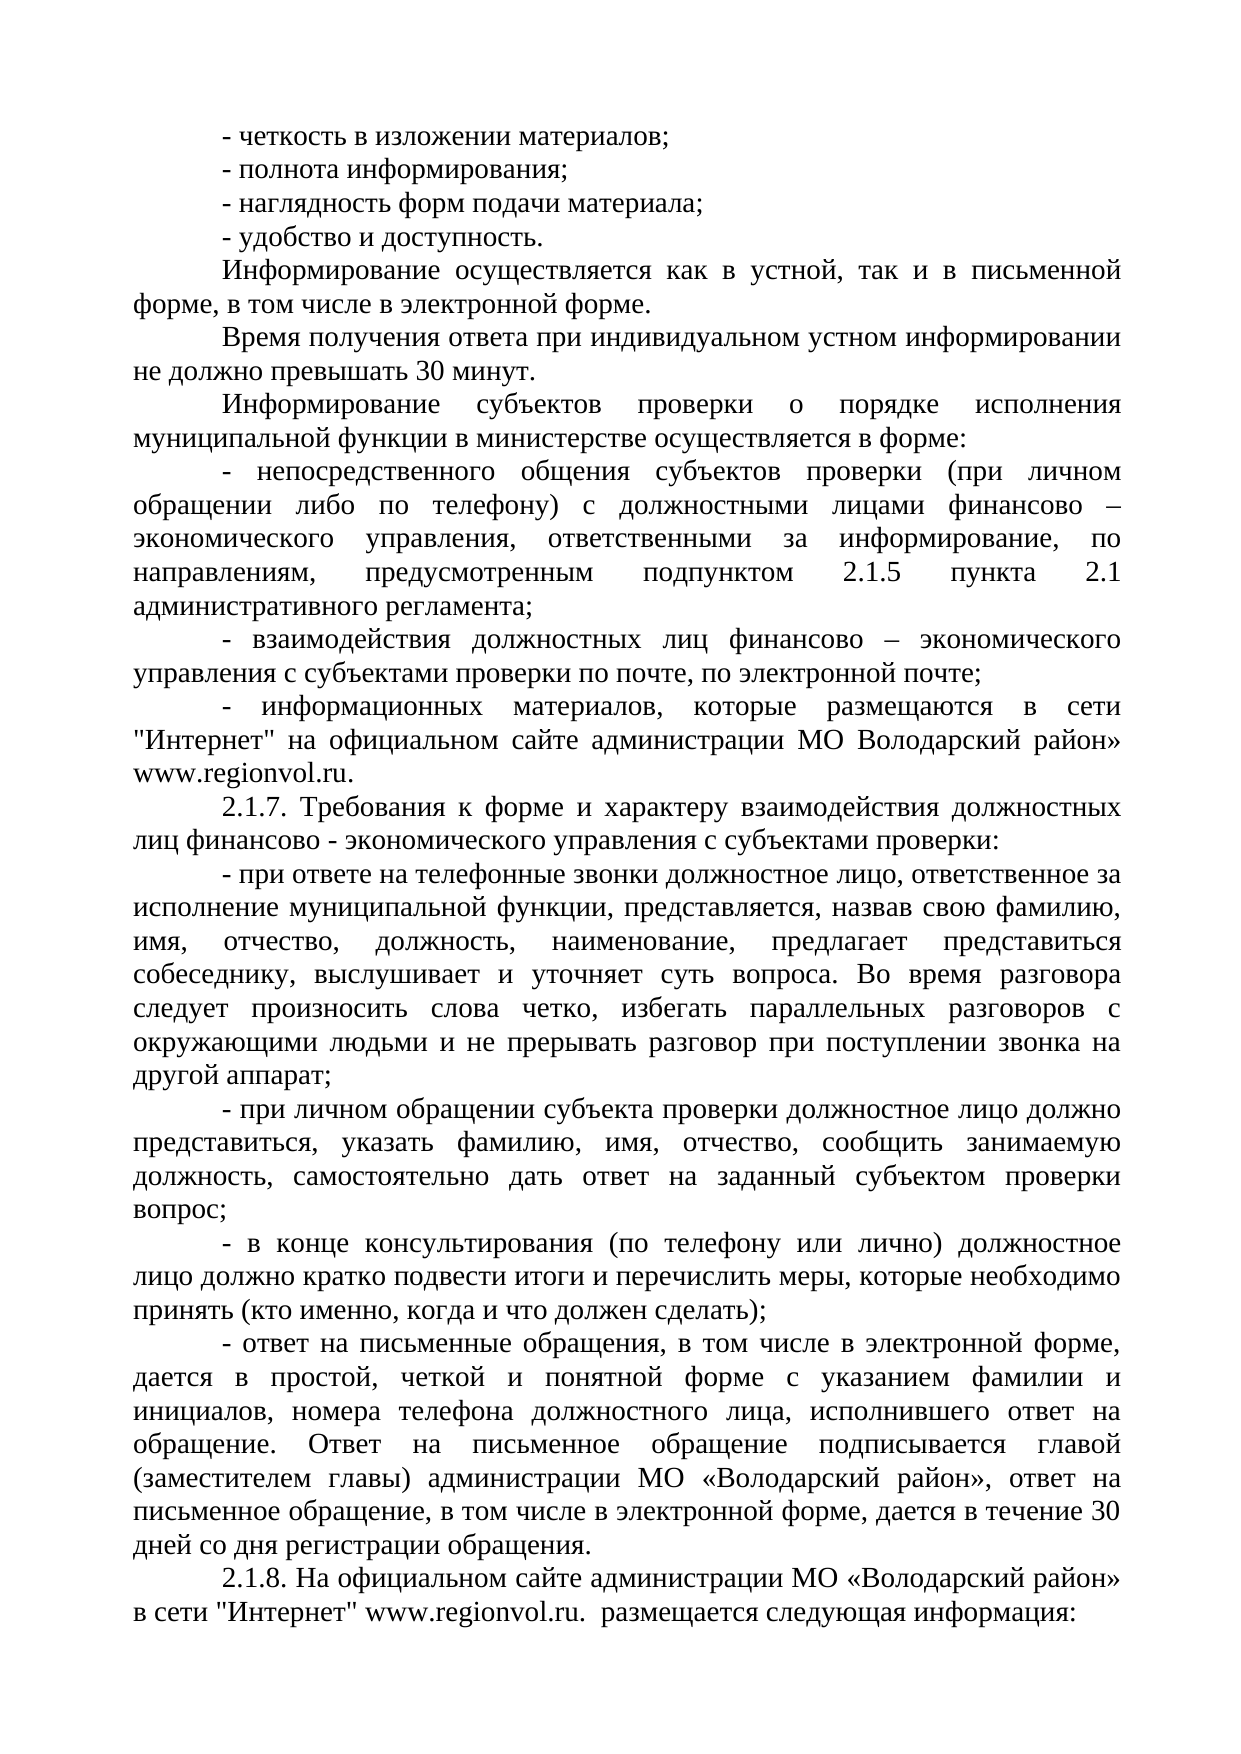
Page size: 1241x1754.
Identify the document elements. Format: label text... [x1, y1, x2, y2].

text - непосредственного общения субъектов проверки (при личном обращении либо по телефону) с должностными лицами финансово – экономического управления, ответственными за информирование, по направлениям, предусмотренным подпунктом 2.1.5 пункта 2.1 административного регламента; [133, 453, 1122, 621]
text - ответ на письменные обращения, в том числе в электронной форме, дается в простой, четкой и понятной форме с указанием фамилии и инициалов, номера телефона должностного лица, исполнившего ответ на обращение. Ответ на письменное обращение подписывается главой (заместителем главы) администрации МО «Володарский район», ответ на письменное обращение, в том числе в электронной форме, дается в течение 30 дней со дня регистрации обращения. [133, 1326, 1122, 1560]
text - удобство и доступность. [133, 219, 1122, 252]
text - при личном обращении субъекта проверки должностное лицо должно представиться, указать фамилию, имя, отчество, сообщить занимаемую должность, самостоятельно дать ответ на заданный субъектом проверки вопрос; [133, 1091, 1122, 1225]
text Информирование субъектов проверки о порядке исполнения муниципальной функции в министерстве осуществляется в форме: [133, 386, 1122, 453]
text - полнота информирования; [133, 152, 1122, 185]
text Время получения ответа при индивидуальном устном информировании не должно превышать 30 минут. [133, 319, 1122, 386]
text - наглядность форм подачи материала; [133, 185, 1122, 219]
text 2.1.7. Требования к форме и характеру взаимодействия должностных лиц финансово - экономического управления с субъектами проверки: [133, 789, 1122, 856]
text - четкость в изложении материалов; [133, 118, 1122, 152]
text Информирование осуществляется как в устной, так и в письменной форме, в том числе в электронной форме. [133, 252, 1122, 319]
text - информационных материалов, которые размещаются в сети "Интернет" на официальном сайте администрации МО Володарский район» www.regionvol.ru. [133, 688, 1122, 789]
text - взаимодействия должностных лиц финансово – экономического управления с субъектами проверки по почте, по электронной почте; [133, 621, 1122, 688]
text 2.1.8. На официальном сайте администрации МО «Володарский район» в сети "Интернет" www.regionvol.ru. размещается следующая информация: [133, 1560, 1122, 1627]
text - в конце консультирования (по телефону или лично) должностное лицо должно кратко подвести итоги и перечислить меры, которые необходимо принять (кто именно, когда и что должен сделать); [133, 1225, 1122, 1326]
text - при ответе на телефонные звонки должностное лицо, ответственное за исполнение муниципальной функции, представляется, назвав свою фамилию, имя, отчество, должность, наименование, предлагает представиться собеседнику, выслушивает и уточняет суть вопроса. Во время разговора следует произносить слова четко, избегать параллельных разговоров с окружающими людьми и не прерывать разговор при поступлении звонка на другой аппарат; [133, 856, 1122, 1091]
